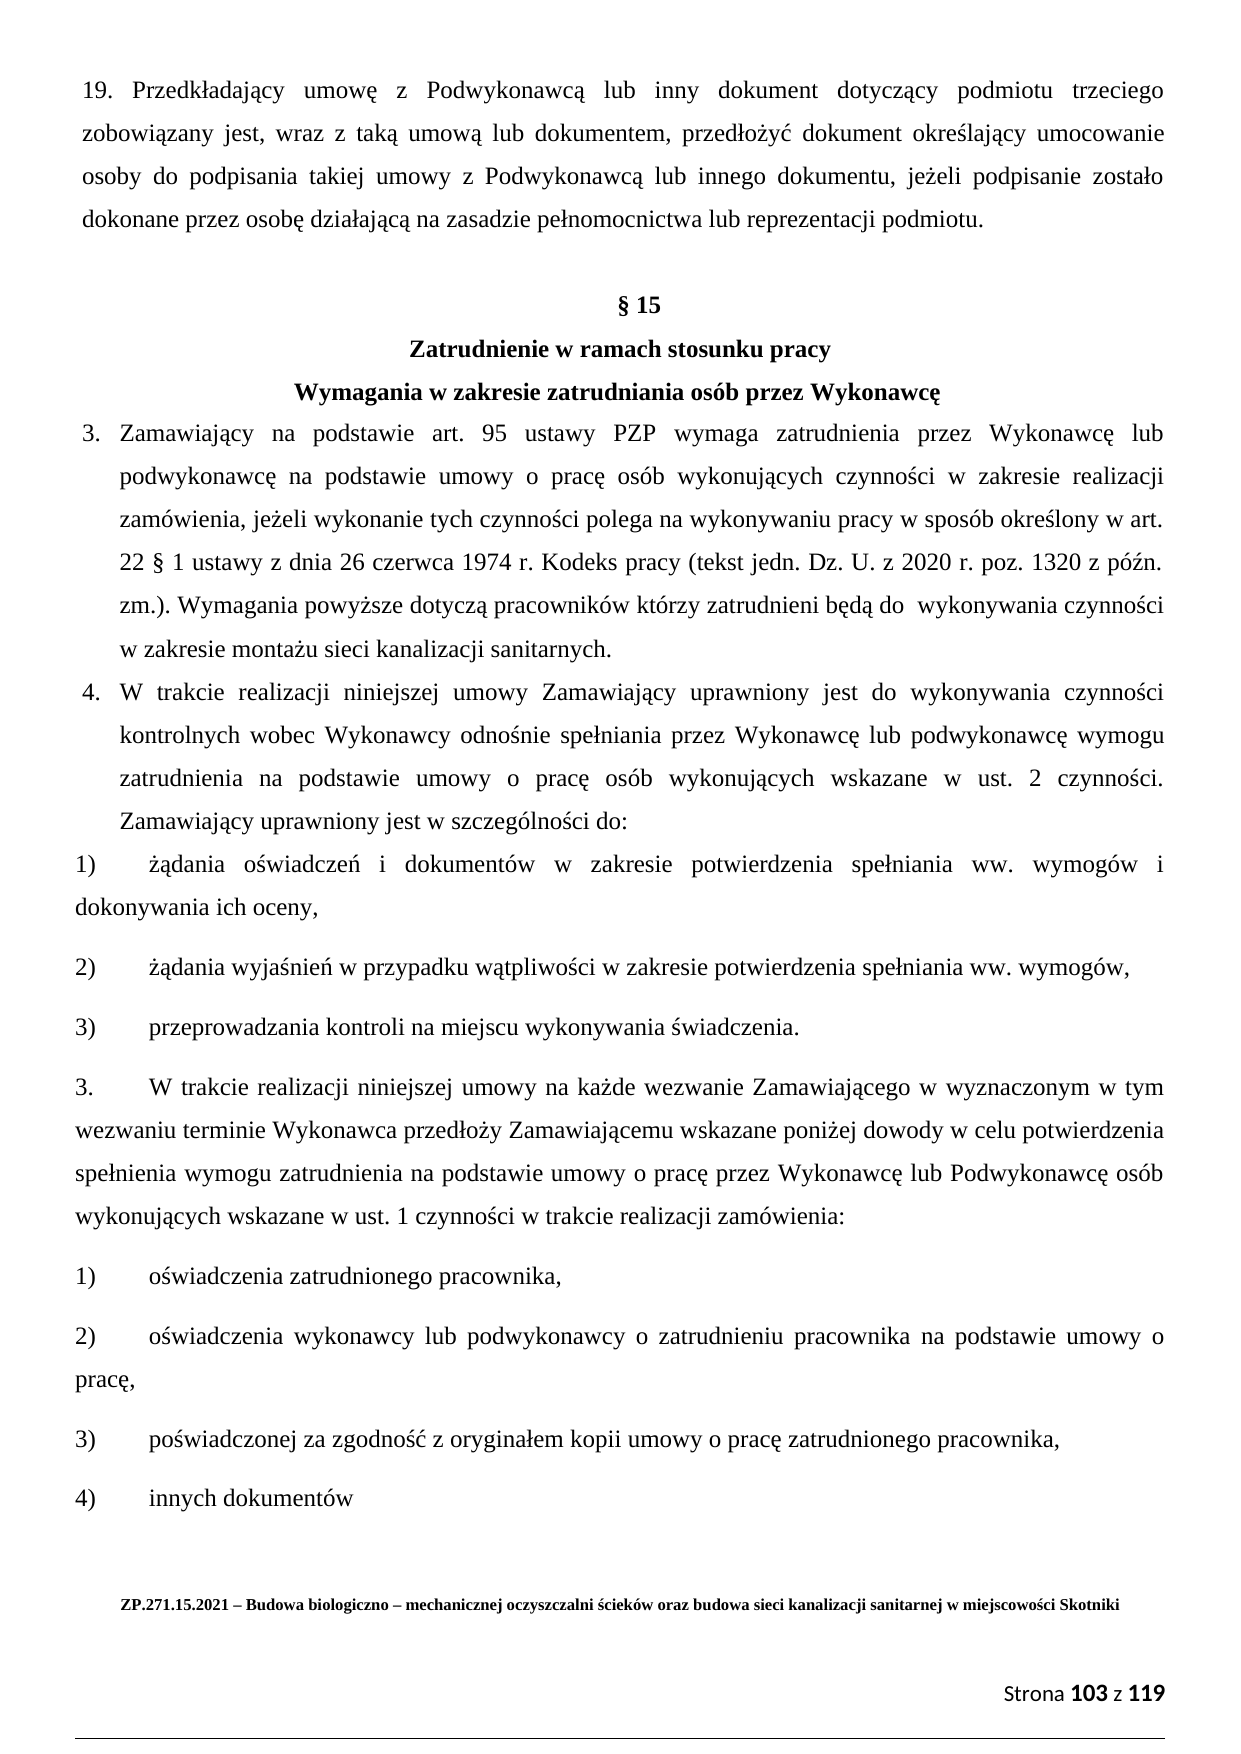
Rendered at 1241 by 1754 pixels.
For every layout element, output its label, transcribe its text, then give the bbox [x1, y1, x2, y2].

text Wymagania w zakresie zatrudniania osób przez Wykonawcę [75, 377, 1165, 406]
text 3) przeprowadzania kontroli na miejscu wykonywania świadczenia. [75, 1012, 1165, 1041]
text 3) poświadczonej za zgodność z oryginałem kopii umowy o pracę zatrudnionego pracownika, [75, 1424, 1165, 1452]
text 3. W trakcie realizacji niniejszej umowy na każde wezwanie Zamawiającego w wyznaczonym w tym wezwaniu terminie Wykonawca przedłoży Zamawiającemu wskazane poniżej dowody w celu potwierdzenia spełnienia wymogu zatrudnienia na podstawie umowy o pracę przez Wykonawcę lub Podwykonawcę osób wykonujących wskazane w ust. 1 czynności w trakcie realizacji zamówienia: [75, 1072, 1165, 1230]
list W trakcie realizacji niniejszej umowy Zamawiający uprawniony jest do wykonywania czynności kontrolnych wobec Wykonawcy odnośnie spełniania przez Wykonawcę lub podwykonawcę wymogu zatrudnienia na podstawie umowy o pracę osób wykonujących wskazane w ust. 2 czynności. Zamawiający uprawniony jest w szczególności do: [82, 677, 1165, 835]
text 2) żądania wyjaśnień w przypadku wątpliwości w zakresie potwierdzenia spełniania ww. wymogów, [75, 952, 1165, 981]
list Zamawiający na podstawie art. 95 ustawy PZP wymaga zatrudnienia przez Wykonawcę lub podwykonawcę na podstawie umowy o pracę osób wykonujących czynności w zakresie realizacji zamówienia, jeżeli wykonanie tych czynności polega na wykonywaniu pracy w sposób określony w art. 22 § 1 ustawy z dnia 26 czerwca 1974 r. Kodeks pracy (tekst jedn. Dz. U. z 2020 r. poz. 1320 z późn. zm.). Wymagania powyższe dotyczą pracowników którzy zatrudnieni będą do wykonywania czynności w zakresie montażu sieci kanalizacji sanitarnych. [82, 418, 1165, 662]
text Zatrudnienie w ramach stosunku pracy [75, 334, 1165, 362]
text 19. Przedkładający umowę z Podwykonawcą lub inny dokument dotyczący podmiotu trzeciego zobowiązany jest, wraz z taką umową lub dokumentem, przedłożyć dokument określający umocowanie osoby do podpisania takiej umowy z Podwykonawcą lub innego dokumentu, jeżeli podpisanie zostało dokonane przez osobę działającą na zasadzie pełnomocnictwa lub reprezentacji podmiotu. [82, 75, 1165, 233]
text 1) żądania oświadczeń i dokumentów w zakresie potwierdzenia spełniania ww. wymogów i dokonywania ich oceny, [75, 849, 1165, 921]
text 2) oświadczenia wykonawcy lub podwykonawcy o zatrudnieniu pracownika na podstawie umowy o pracę, [75, 1321, 1165, 1393]
text 1) oświadczenia zatrudnionego pracownika, [75, 1261, 1165, 1290]
text § 15 [112, 291, 1165, 319]
text 4) innych dokumentów [75, 1483, 1165, 1512]
